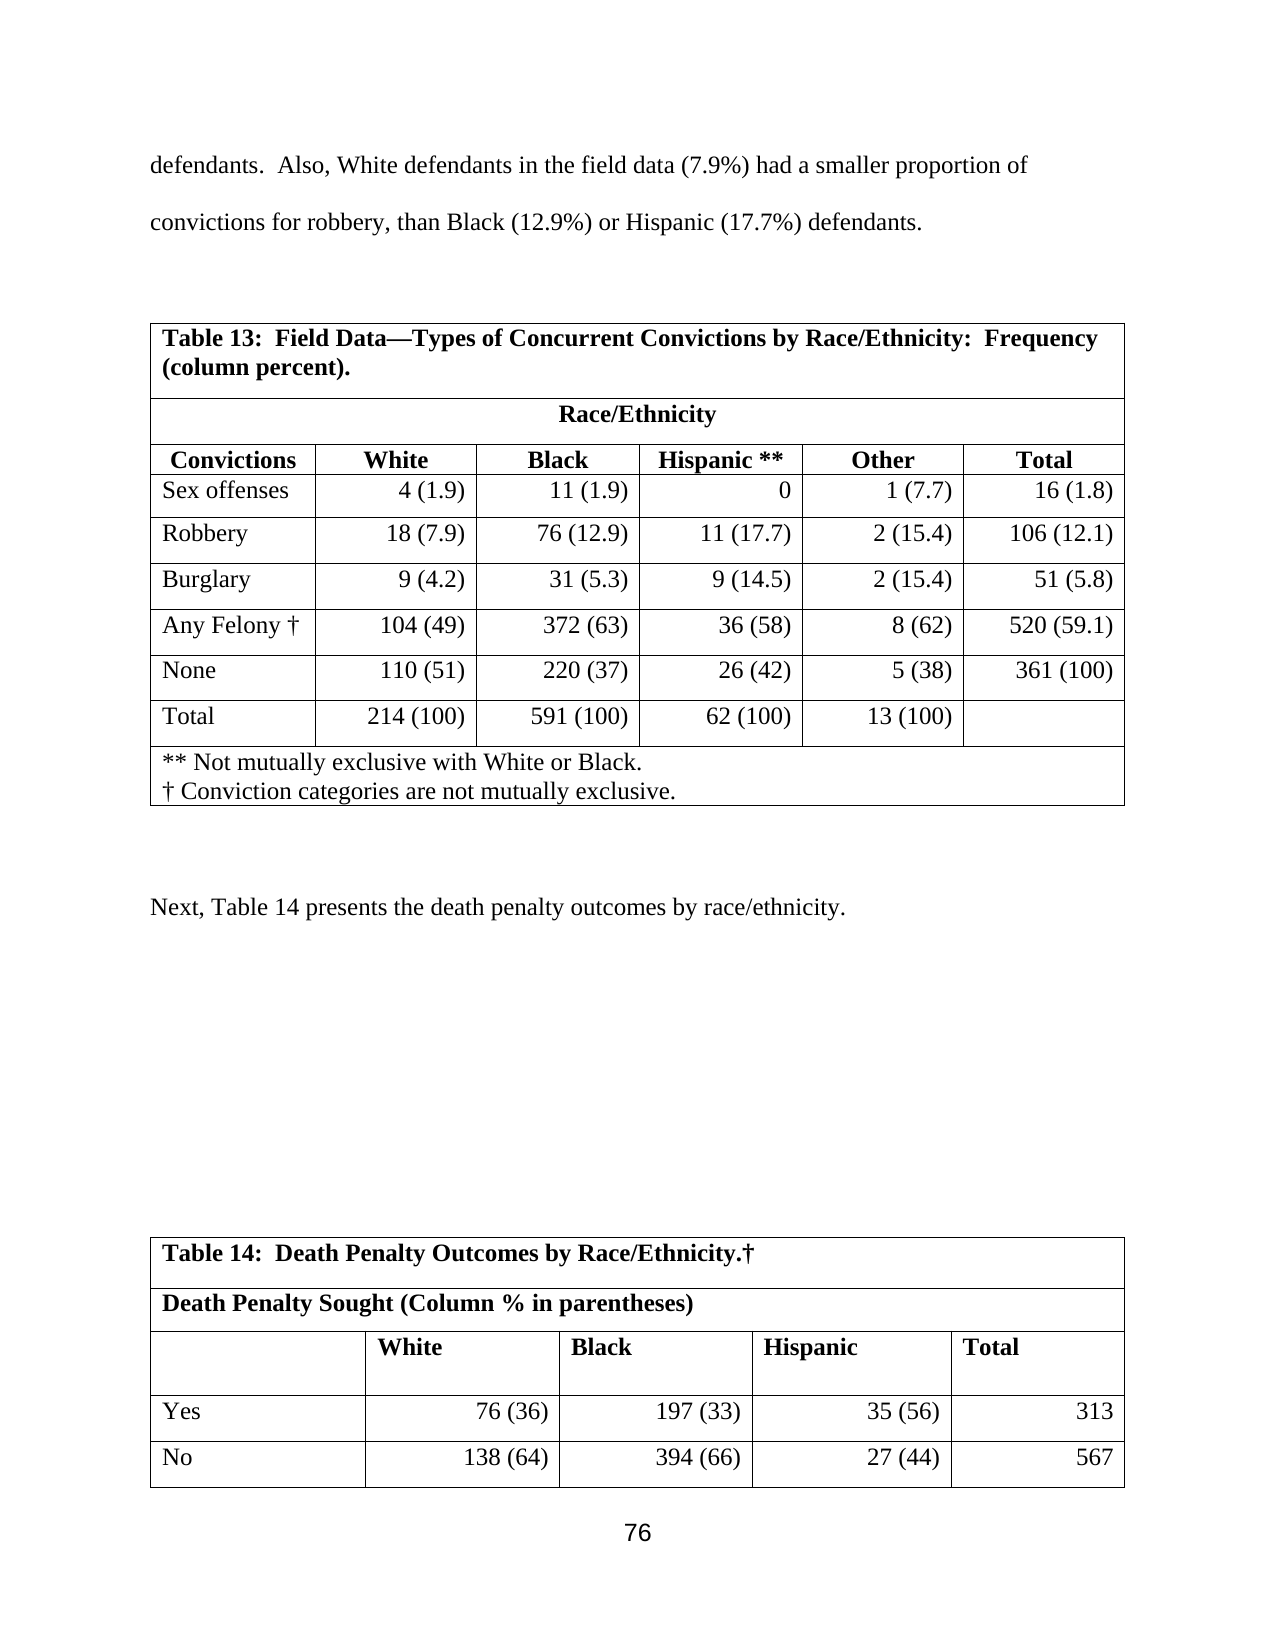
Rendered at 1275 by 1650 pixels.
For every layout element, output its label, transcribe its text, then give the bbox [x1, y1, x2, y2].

table_cell 567 [952, 1442, 1124, 1487]
table_cell Yes [151, 1396, 365, 1441]
table_cell 104 (49) [316, 610, 476, 654]
table_cell 106 (12.1) [964, 518, 1124, 563]
table_cell 0 [640, 475, 802, 517]
table_cell 76 (36) [366, 1396, 559, 1441]
table_cell 1 (7.7) [803, 475, 963, 517]
table_cell Burglary [151, 564, 315, 609]
table_cell Total [151, 701, 315, 746]
table_cell Hispanic ** [640, 445, 802, 474]
table_cell 35 (56) [753, 1396, 951, 1441]
table_cell 27 (44) [753, 1442, 951, 1487]
table_cell 11 (1.9) [477, 475, 639, 517]
table_cell 18 (7.9) [316, 518, 476, 563]
table_cell 394 (66) [560, 1442, 752, 1487]
table_cell ** Not mutually exclusive with White or Black. † Conviction categories are not mutually exclusive. [151, 747, 1124, 805]
table_cell 62 (100) [640, 701, 802, 746]
table_cell 11 (17.7) [640, 518, 802, 563]
table_cell 8 (62) [803, 610, 963, 654]
table_cell 4 (1.9) [316, 475, 476, 517]
table_cell 197 (33) [560, 1396, 752, 1441]
table_cell No [151, 1442, 365, 1487]
table_cell Robbery [151, 518, 315, 563]
table_cell White [316, 445, 476, 474]
table_cell 76 (12.9) [477, 518, 639, 563]
table_cell Death Penalty Sought (Column % in parentheses) [151, 1289, 1124, 1331]
table_cell 361 (100) [964, 656, 1124, 700]
table_cell 9 (14.5) [640, 564, 802, 609]
table_cell 110 (51) [316, 656, 476, 700]
table_cell 36 (58) [640, 610, 802, 654]
table_cell Black [477, 445, 639, 474]
table_cell Total [964, 445, 1124, 474]
table_cell 220 (37) [477, 656, 639, 700]
table_cell 31 (5.3) [477, 564, 639, 609]
table_cell Convictions [151, 445, 315, 474]
table_cell 13 (100) [803, 701, 963, 746]
table_cell White [366, 1332, 559, 1395]
table_cell 138 (64) [366, 1442, 559, 1487]
table_cell 520 (59.1) [964, 610, 1124, 654]
table_cell 26 (42) [640, 656, 802, 700]
table_cell [964, 701, 1124, 746]
table_cell 214 (100) [316, 701, 476, 746]
table_cell 9 (4.2) [316, 564, 476, 609]
table_header Table 13: Field Data—Types of Concurrent Convictions by Race/Ethnicity: Frequency (column percent). [151, 324, 1124, 398]
table_cell Other [803, 445, 963, 474]
table_cell Race/Ethnicity [151, 399, 1124, 444]
table_cell 51 (5.8) [964, 564, 1124, 609]
table_cell 2 (15.4) [803, 518, 963, 563]
table_cell 591 (100) [477, 701, 639, 746]
table_cell 313 [952, 1396, 1124, 1441]
table_cell 5 (38) [803, 656, 963, 700]
table_cell Hispanic [753, 1332, 951, 1395]
table_cell 16 (1.8) [964, 475, 1124, 517]
table_cell 2 (15.4) [803, 564, 963, 609]
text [150, 150, 1125, 236]
table_header Table 14: Death Penalty Outcomes by Race/Ethnicity.† [151, 1238, 1124, 1287]
table_cell Total [952, 1332, 1124, 1395]
table_cell [151, 1332, 365, 1395]
table_cell Any Felony † [151, 610, 315, 654]
table_cell 372 (63) [477, 610, 639, 654]
table_cell None [151, 656, 315, 700]
table_cell Black [560, 1332, 752, 1395]
text Next, Table 14 presents the death penalty outcomes by race/ethnicity. [150, 892, 1125, 921]
table_cell Sex offenses [151, 475, 315, 517]
